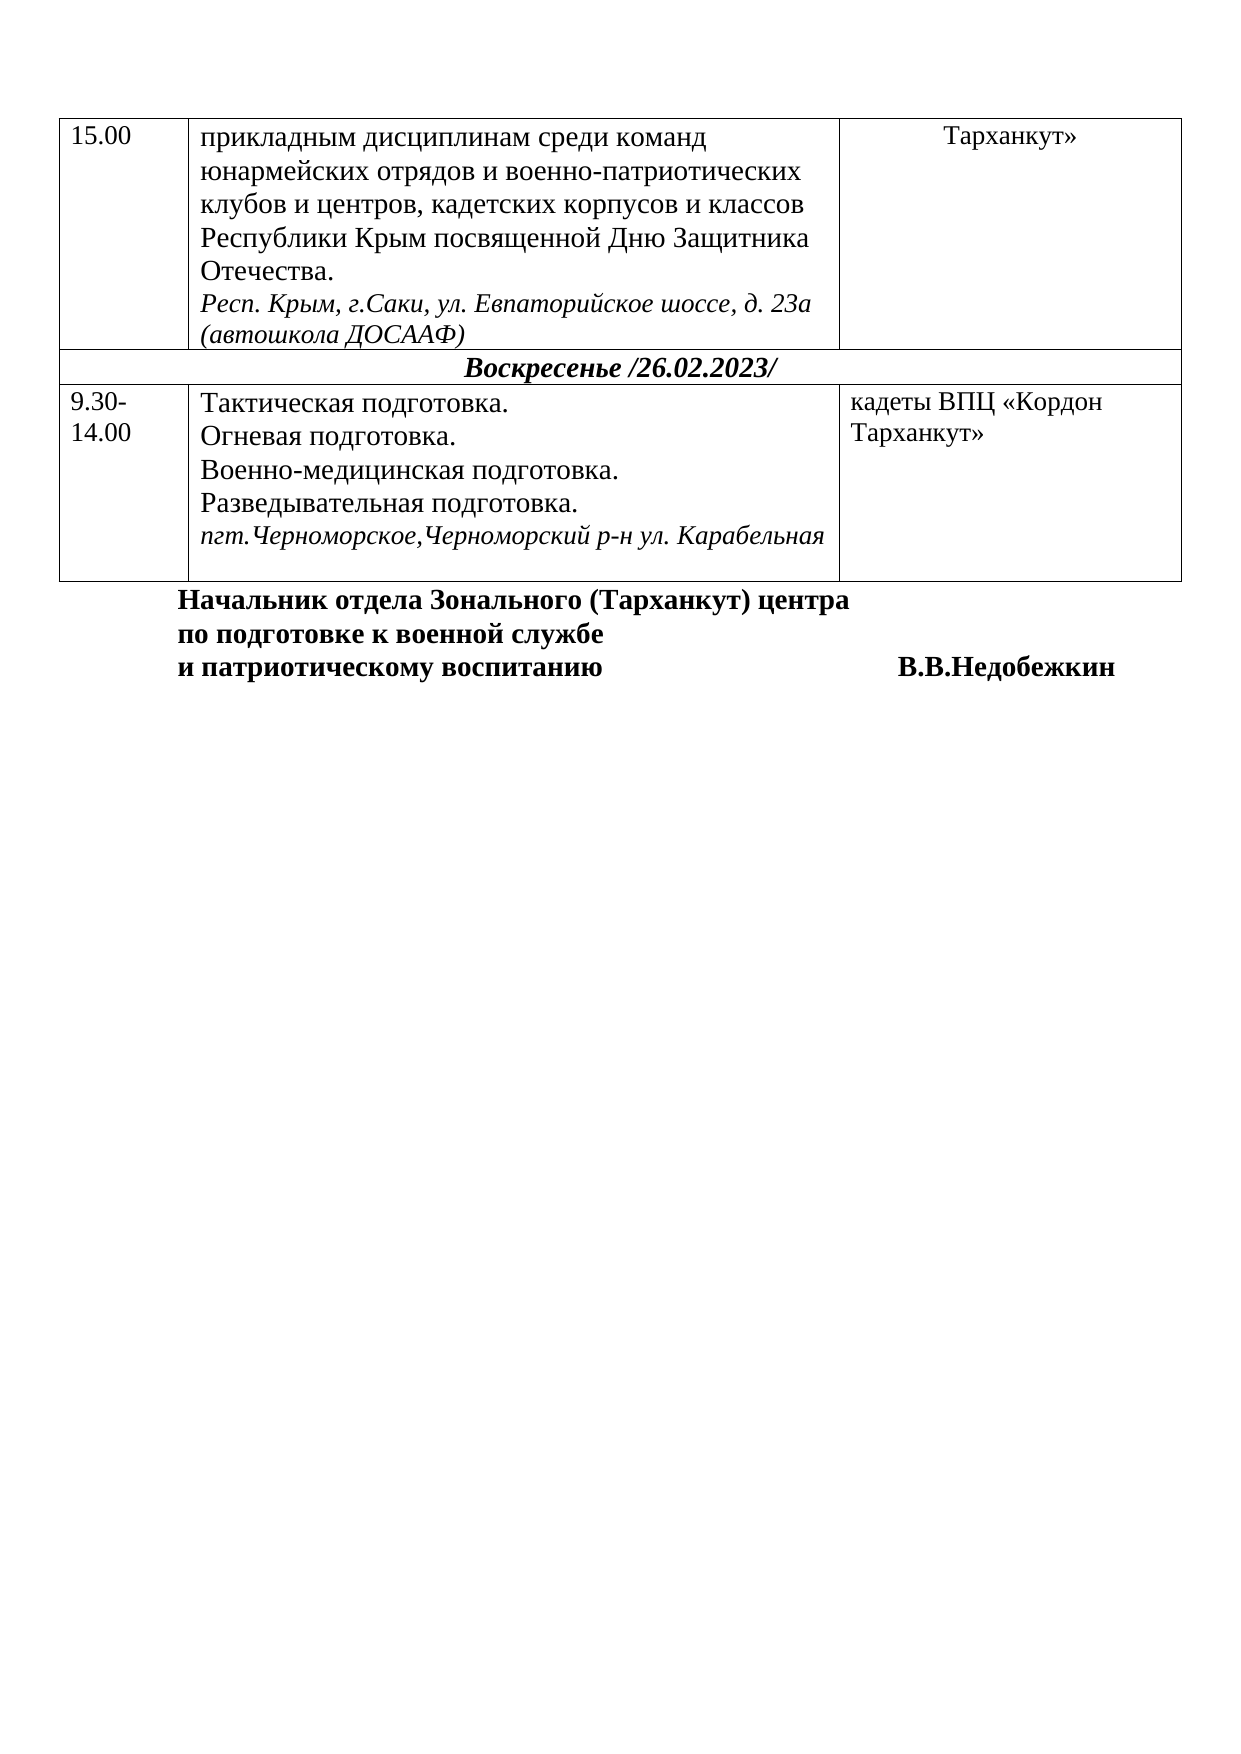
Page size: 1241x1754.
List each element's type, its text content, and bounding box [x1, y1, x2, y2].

text Начальник отдела Зонального (Тарханкут) центра [177, 582, 1152, 616]
text по подготовке к военной службе [177, 616, 1152, 649]
table_cell 9.30-14.00 [60, 385, 188, 581]
table_cell 10.00-15.00 [60, 119, 188, 349]
table_cell Тактическая подготовка. Огневая подготовка. Военно-медицинская подготовка. Разведывательная подготовка. пгт.Черноморское,Черноморский р-н ул. Карабельная [189, 385, 839, 581]
text и патриотическому воспитанию В.В.Недобежкин [177, 649, 1152, 683]
table_cell кадеты ВПЦ «Кордон Тарханкут» [840, 385, 1181, 581]
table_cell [189, 119, 839, 349]
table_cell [840, 119, 1181, 349]
table_cell Воскресенье /26.02.2023/ [60, 350, 1181, 384]
